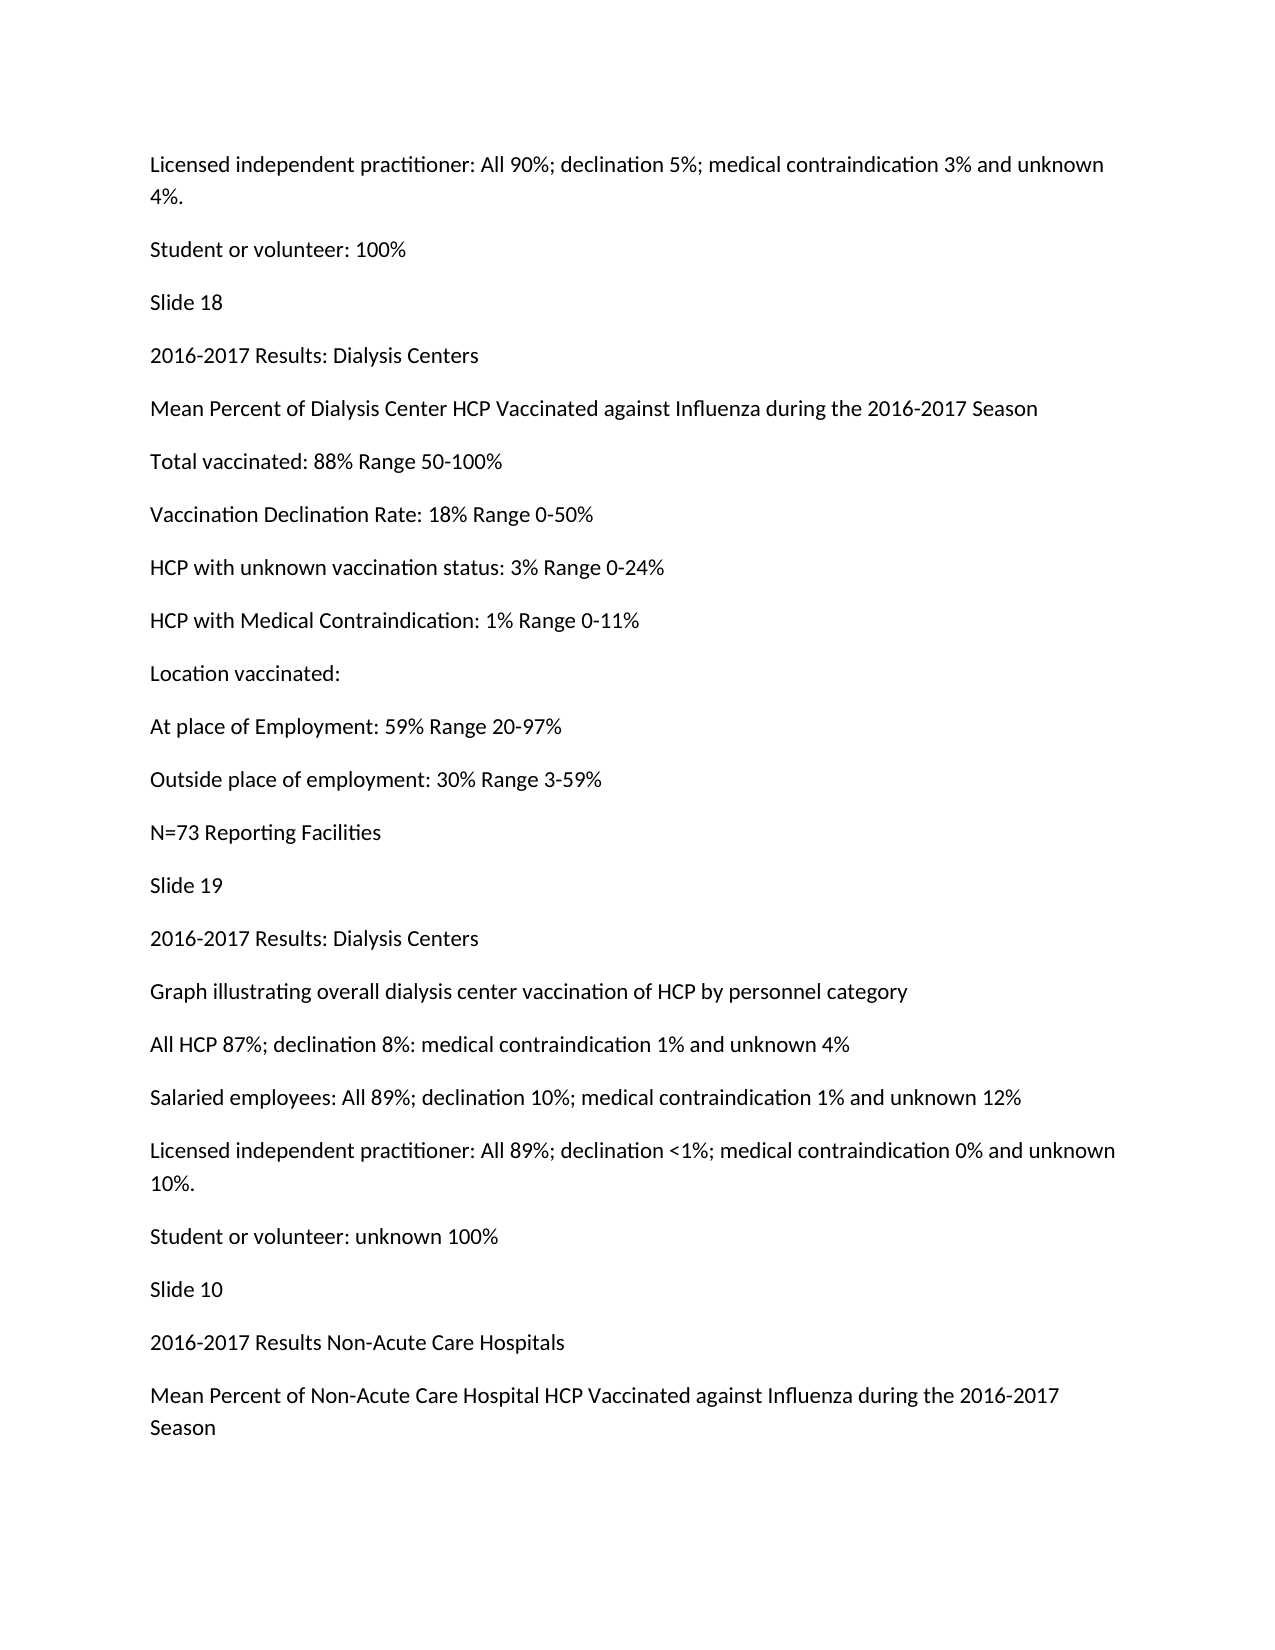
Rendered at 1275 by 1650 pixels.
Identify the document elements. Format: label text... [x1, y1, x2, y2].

text Student or volunteer: 100% [150, 235, 1125, 263]
text At place of Employment: 59% Range 20-97% [150, 712, 1125, 740]
text Licensed independent practitioner: All 90%; declination 5%; medical contraindication 3% and unknown 4%. [150, 150, 1125, 210]
text Outside place of employment: 30% Range 3-59% [150, 765, 1125, 793]
text Location vaccinated: [150, 659, 1125, 687]
text Slide 10 [150, 1275, 1125, 1303]
text Slide 18 [150, 288, 1125, 316]
text Student or volunteer: unknown 100% [150, 1222, 1125, 1250]
text Mean Percent of Non-Acute Care Hospital HCP Vaccinated against Influenza during the 2016-2017 Season [150, 1381, 1125, 1441]
text HCP with unknown vaccination status: 3% Range 0-24% [150, 553, 1125, 581]
text Salaried employees: All 89%; declination 10%; medical contraindication 1% and unknown 12% [150, 1083, 1125, 1112]
text Graph illustrating overall dialysis center vaccination of HCP by personnel category [150, 977, 1125, 1006]
text Total vaccinated: 88% Range 50-100% [150, 447, 1125, 475]
text Licensed independent practitioner: All 89%; declination <1%; medical contraindication 0% and unknown 10%. [150, 1137, 1125, 1197]
text Mean Percent of Dialysis Center HCP Vaccinated against Influenza during the 2016-2017 Season [150, 394, 1125, 422]
text All HCP 87%; declination 8%: medical contraindication 1% and unknown 4% [150, 1031, 1125, 1058]
text 2016-2017 Results: Dialysis Centers [150, 341, 1125, 369]
text HCP with Medical Contraindication: 1% Range 0-11% [150, 606, 1125, 634]
text 2016-2017 Results: Dialysis Centers [150, 924, 1125, 952]
text Slide 19 [150, 871, 1125, 899]
text Vaccination Declination Rate: 18% Range 0-50% [150, 500, 1125, 528]
text N=73 Reporting Facilities [150, 818, 1125, 846]
text 2016-2017 Results Non-Acute Care Hospitals [150, 1328, 1125, 1356]
